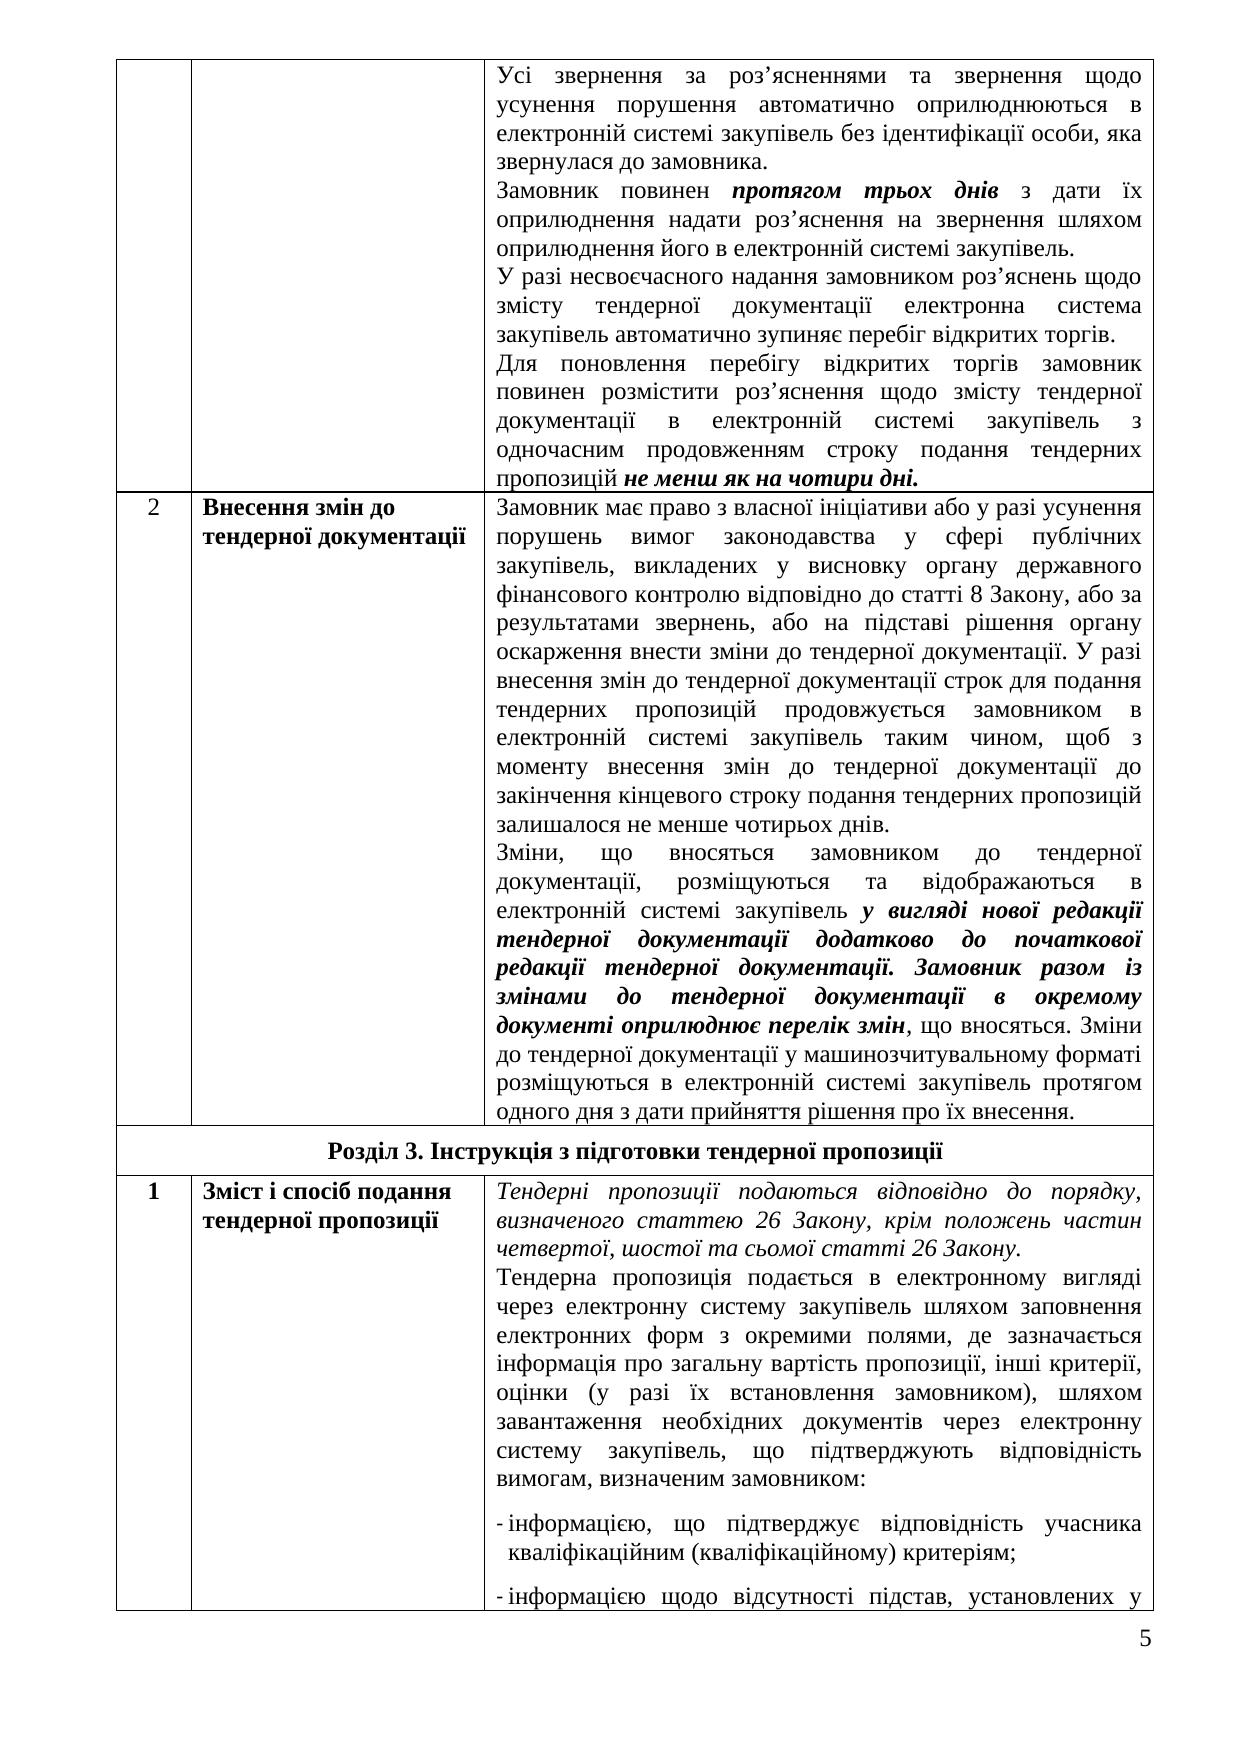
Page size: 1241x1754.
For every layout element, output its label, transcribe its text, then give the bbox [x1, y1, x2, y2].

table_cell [485, 1176, 1153, 1610]
table_cell Внесення змін до тендерної документації [192, 493, 484, 1125]
table_cell 1 [117, 1176, 191, 1610]
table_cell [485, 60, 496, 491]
table_cell Замовник має право з власної ініціативи або у разі усунення порушень вимог законодавства у сфері публічних закупівель, викладених у висновку органу державного фінансового контролю відповідно до статті 8 Закону, або за результатами звернень, або на підставі рішення органу оскарження внести зміни до тендерної документації. У разі внесення змін до тендерної документації строк для подання тендерних пропозицій продовжується замовником в електронній системі закупівель таким чином, щоб з моменту внесення змін до тендерної документації до закінчення кінцевого строку подання тендерних пропозицій залишалося не менше чотирьох днів. Зміни, що вносяться замовником до тендерної документації, розміщуються та відображаються в електронній системі закупівель у вигляді нової редакції тендерної документації додатково до початкової редакції тендерної документації. Замовник разом із змінами до тендерної документації в окремому документі оприлюднює перелік змін, що вносяться. Зміни до тендерної документації у машинозчитувальному форматі розміщуються в електронній системі закупівель протягом одного дня з дати прийняття рішення про їх внесення. [485, 493, 1153, 1125]
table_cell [192, 60, 484, 491]
table_cell Розділ 3. Інструкція з підготовки тендерної пропозиції [117, 1126, 1153, 1175]
table_cell 2 [117, 493, 191, 1125]
table_cell 1 [117, 60, 191, 491]
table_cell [192, 1176, 484, 1610]
